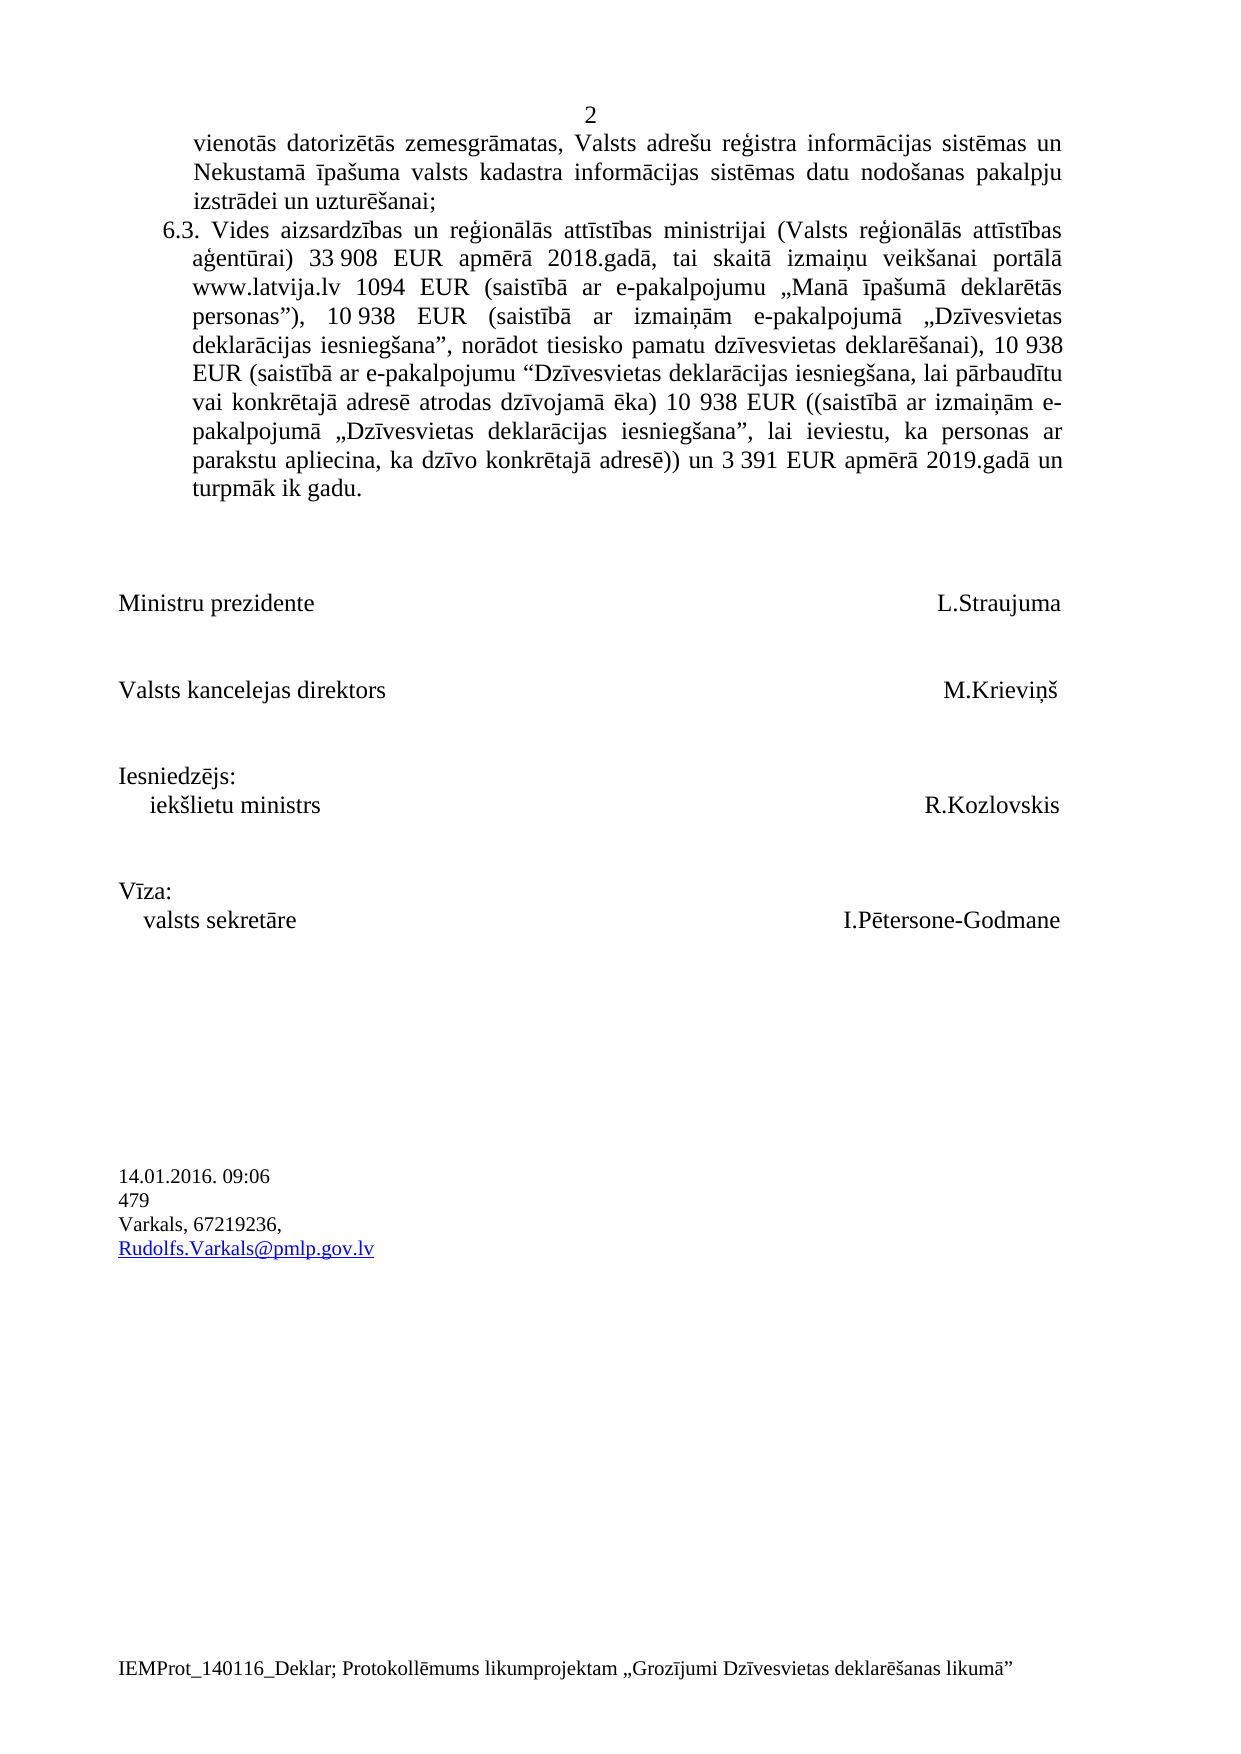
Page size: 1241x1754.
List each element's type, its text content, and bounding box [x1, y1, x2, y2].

text 14.01.2016. 09:06 [118, 1164, 1063, 1188]
text Varkals, 67219236, [118, 1212, 1063, 1236]
text valsts sekretāre I.Pētersone-Godmane [118, 905, 1063, 933]
text iekšlietu ministrs R.Kozlovskis [118, 790, 1063, 818]
text Valsts kancelejas direktors M.Krieviņš [118, 675, 1063, 703]
text Ministru prezidente L.Straujuma [118, 588, 1063, 617]
text Vīza: [118, 876, 1063, 905]
text 479 [118, 1188, 1063, 1212]
text Rudolfs.Varkals@pmlp.gov.lv [118, 1236, 1063, 1260]
text 6.3. Vides aizsardzības un reģionālās attīstības ministrijai (Valsts reģionālās attīstības aģentūrai) 33 908 EUR apmērā 2018.gadā, tai skaitā izmaiņu veikšanai portālā www.latvija.lv 1094 EUR (saistībā ar e-pakalpojumu „Manā īpašumā deklarētās personas”), 10 938 EUR (saistībā ar izmaiņām e-pakalpojumā „Dzīvesvietas deklarācijas iesniegšana”, norādot tiesisko pamatu dzīvesvietas deklarēšanai), 10 938 EUR (saistībā ar e-pakalpojumu “Dzīvesvietas deklarācijas iesniegšana, lai pārbaudītu vai konkrētajā adresē atrodas dzīvojamā ēka) 10 938 EUR ((saistībā ar izmaiņām e-pakalpojumā „Dzīvesvietas deklarācijas iesniegšana”, lai ieviestu, ka personas ar parakstu apliecina, ka dzīvo konkrētajā adresē)) un 3 391 EUR apmērā 2019.gadā un turpmāk ik gadu. [162, 215, 1063, 502]
text Iesniedzējs: [118, 761, 1063, 790]
